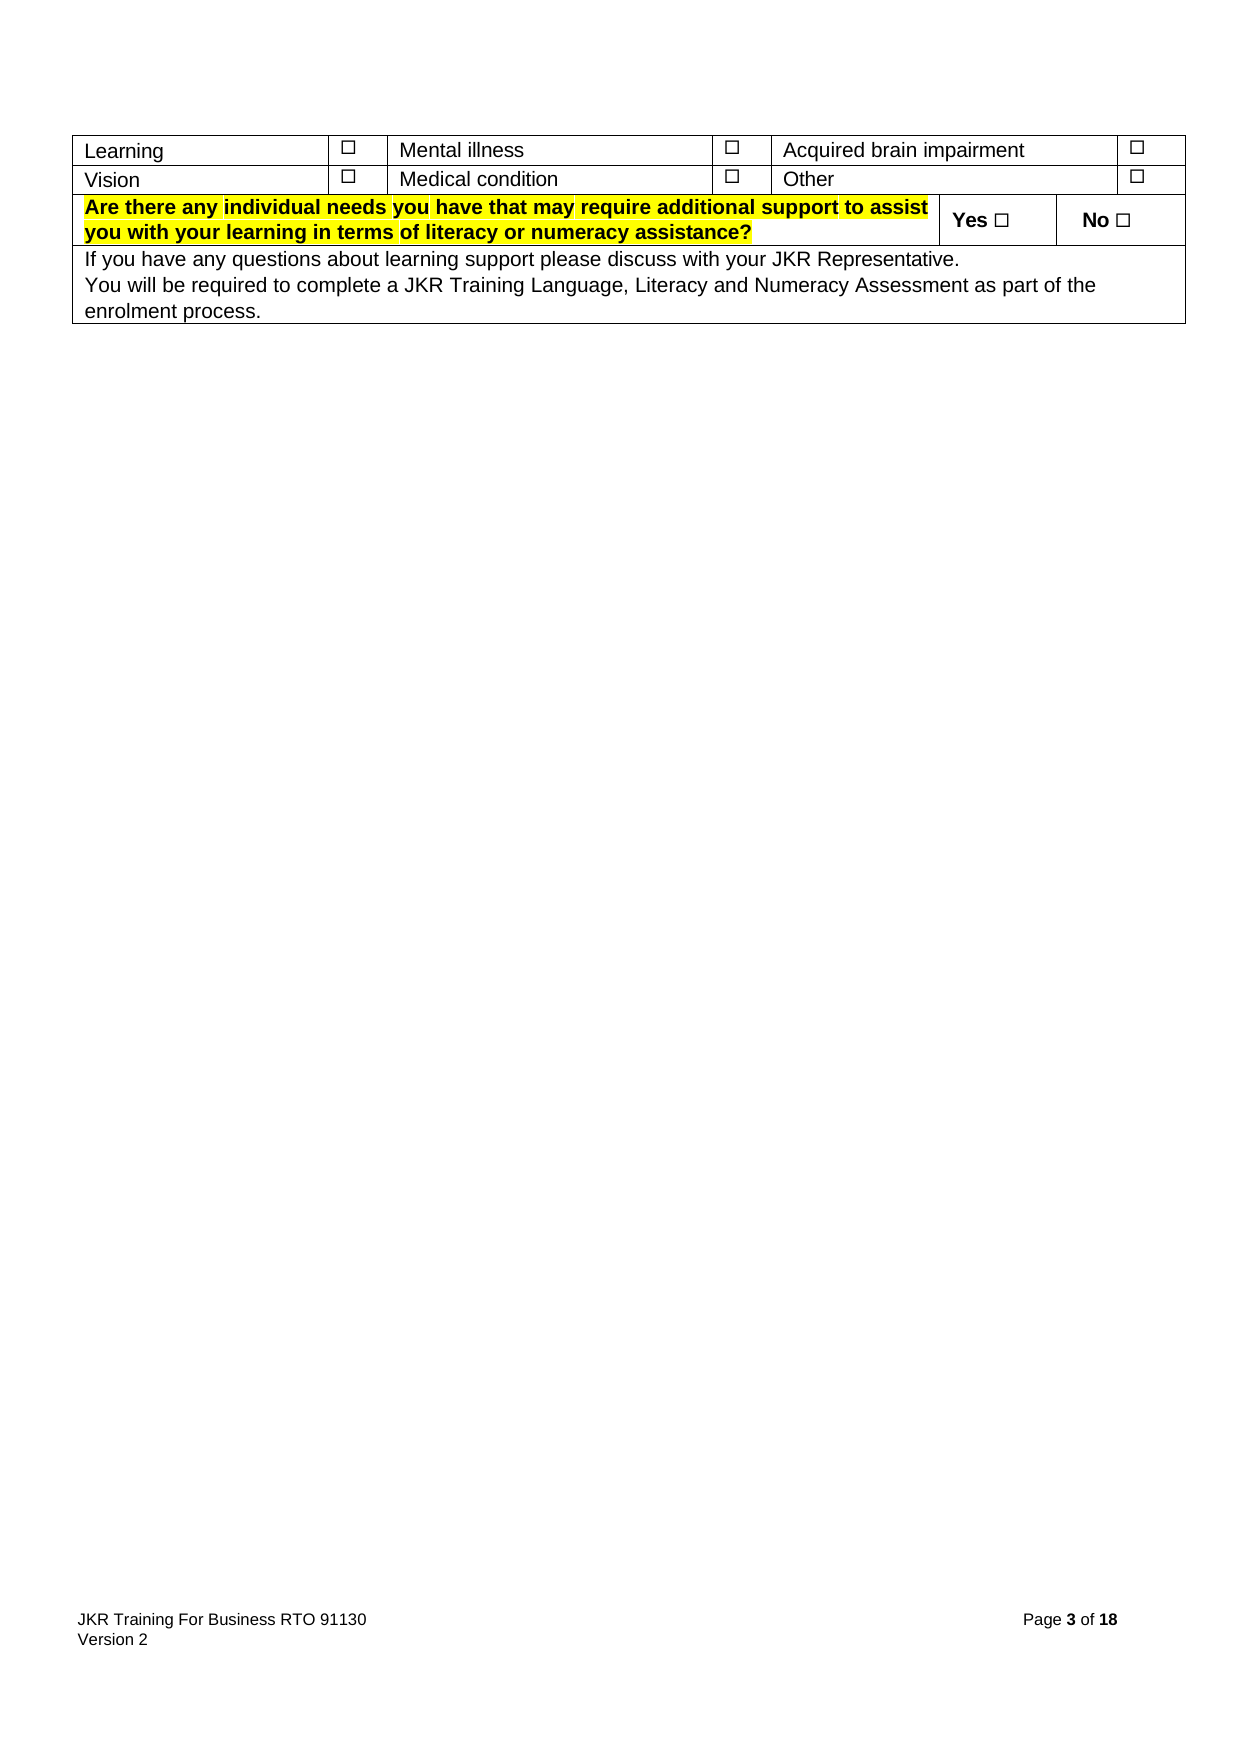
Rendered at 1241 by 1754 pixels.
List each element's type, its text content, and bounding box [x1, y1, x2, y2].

table_cell Medical condition [388, 166, 712, 194]
table_cell No [1057, 195, 1185, 245]
table_cell Other [772, 166, 1117, 194]
table_cell [329, 136, 387, 165]
table_cell Yes [940, 195, 1056, 245]
table_cell [329, 166, 387, 194]
table_cell If you have any questions about learning support please discuss with your JKR Representative. You will be required to complete a JKR Training Language, Literacy and Numeracy Assessment as part of the enrolment process. [73, 246, 1185, 323]
table_cell [1118, 136, 1185, 165]
table_cell Learning [73, 136, 328, 165]
table_cell Are there any individual needs you have that may require additional support to assist you with your learning in terms of literacy or numeracy assistance? [73, 195, 939, 245]
table_cell Vision [73, 166, 328, 194]
table_cell [1118, 166, 1185, 194]
table_cell [713, 136, 771, 165]
table_cell [713, 166, 771, 194]
table_cell Acquired brain impairment [772, 136, 1117, 165]
table_cell Mental illness [388, 136, 712, 165]
